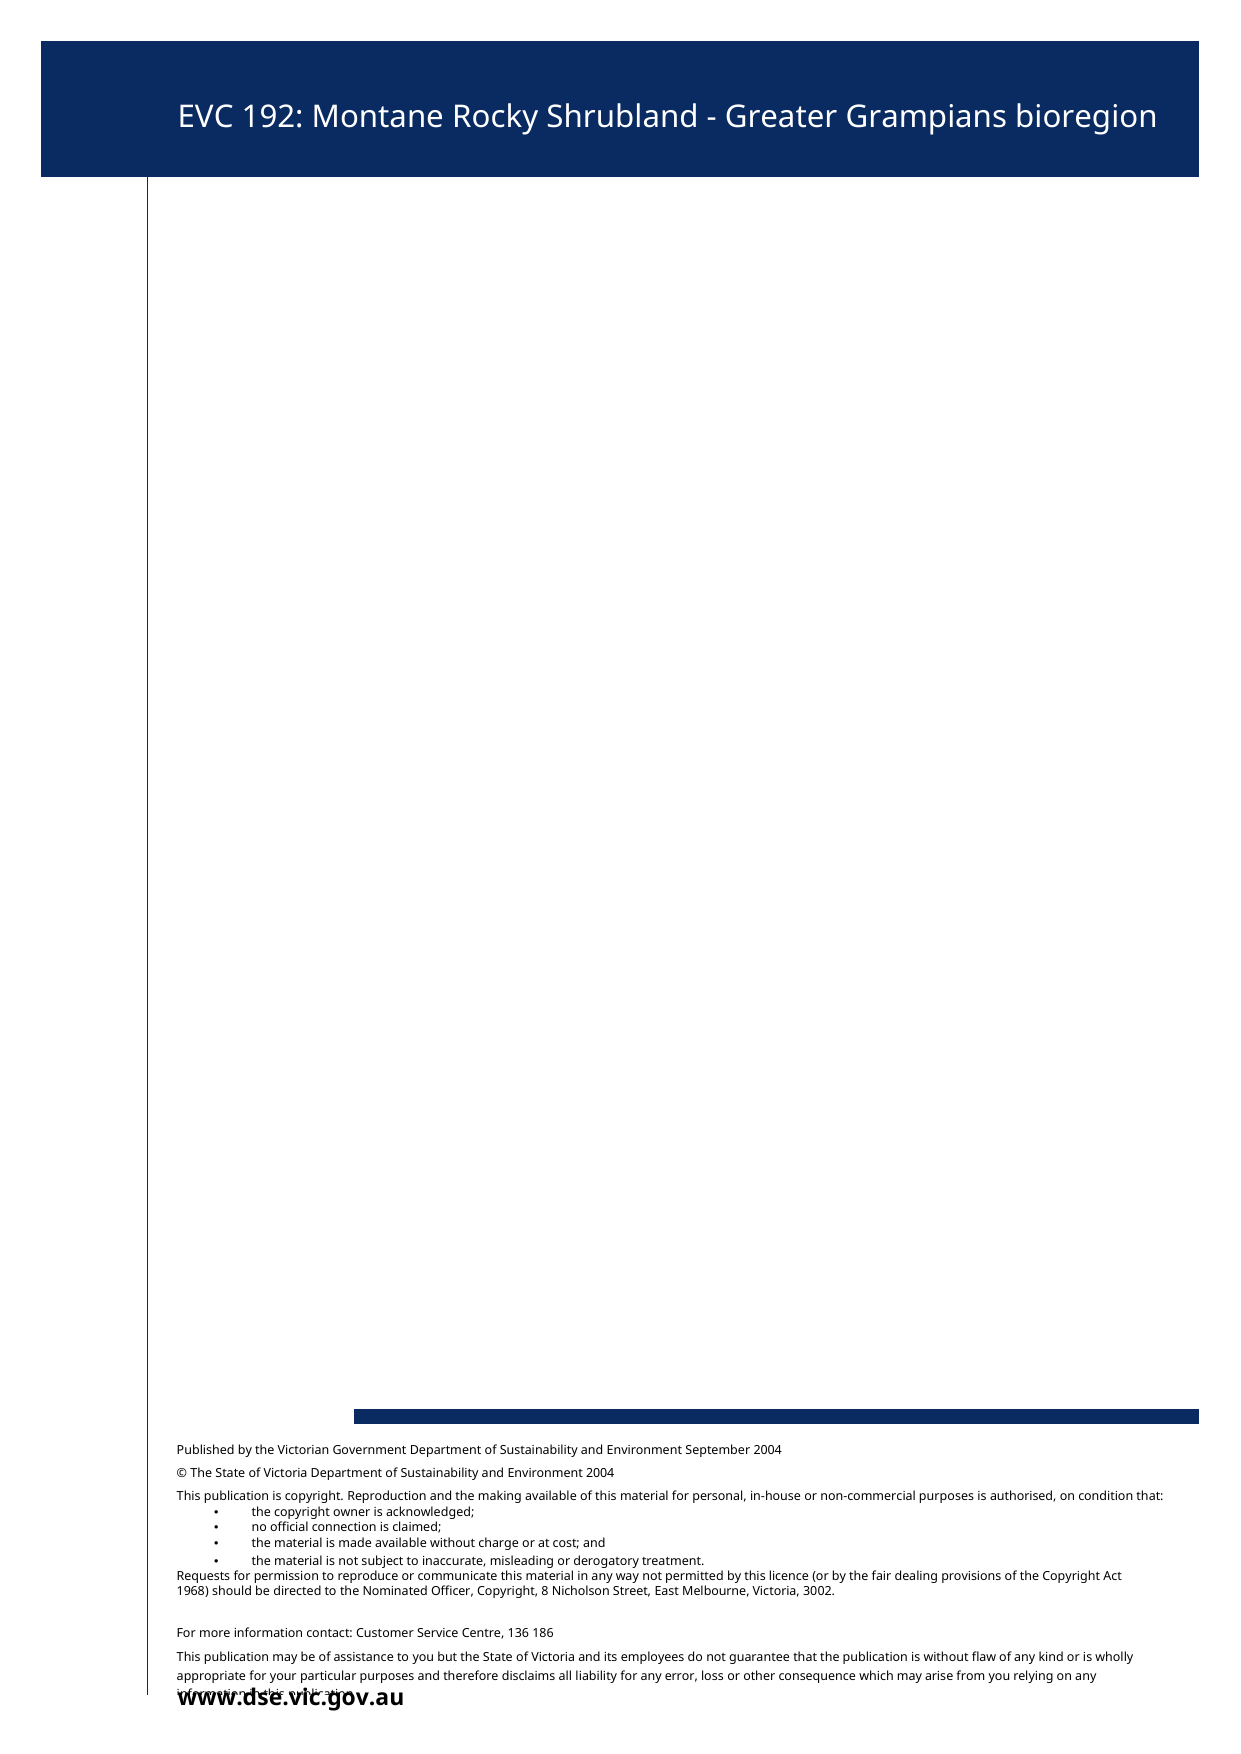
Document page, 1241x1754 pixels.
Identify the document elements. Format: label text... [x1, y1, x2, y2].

text www.dse.vic.gov.au [177, 1681, 1211, 1712]
